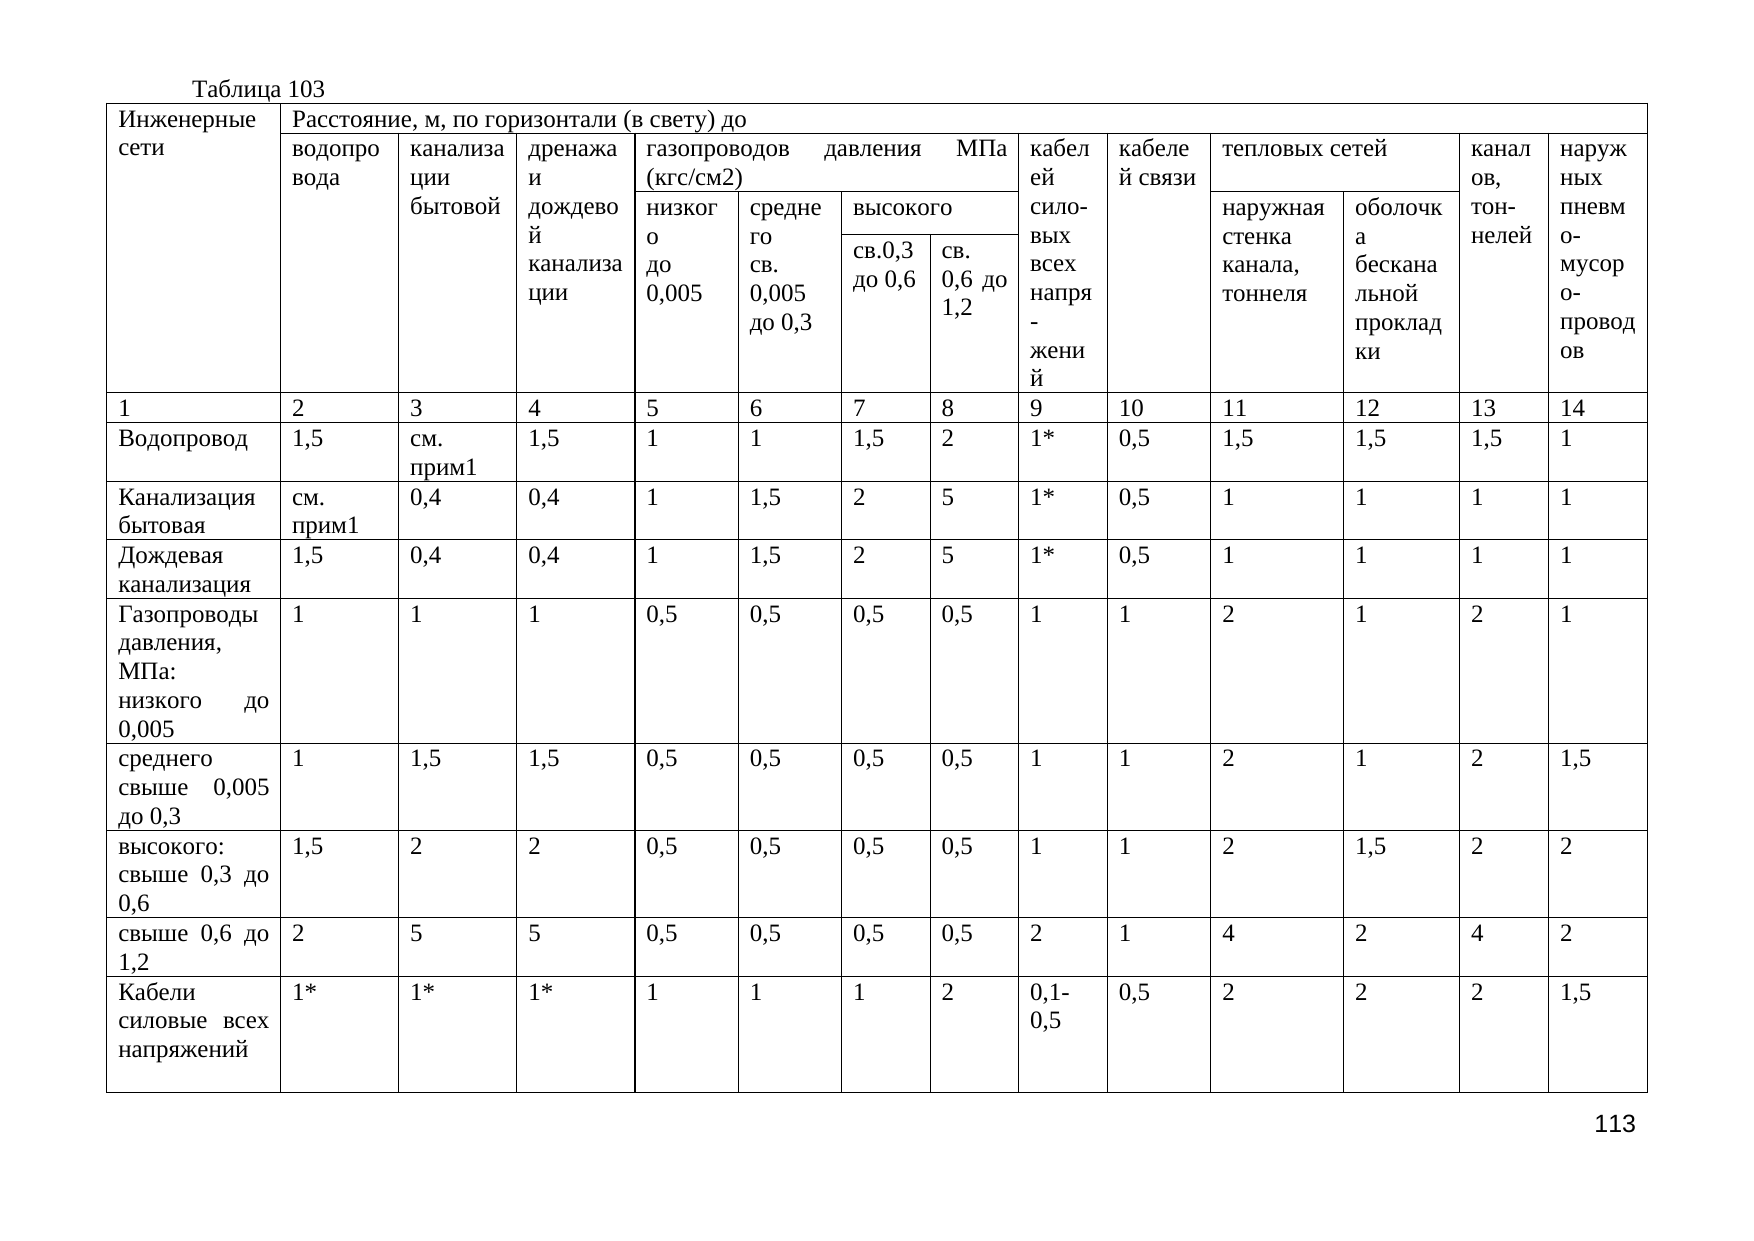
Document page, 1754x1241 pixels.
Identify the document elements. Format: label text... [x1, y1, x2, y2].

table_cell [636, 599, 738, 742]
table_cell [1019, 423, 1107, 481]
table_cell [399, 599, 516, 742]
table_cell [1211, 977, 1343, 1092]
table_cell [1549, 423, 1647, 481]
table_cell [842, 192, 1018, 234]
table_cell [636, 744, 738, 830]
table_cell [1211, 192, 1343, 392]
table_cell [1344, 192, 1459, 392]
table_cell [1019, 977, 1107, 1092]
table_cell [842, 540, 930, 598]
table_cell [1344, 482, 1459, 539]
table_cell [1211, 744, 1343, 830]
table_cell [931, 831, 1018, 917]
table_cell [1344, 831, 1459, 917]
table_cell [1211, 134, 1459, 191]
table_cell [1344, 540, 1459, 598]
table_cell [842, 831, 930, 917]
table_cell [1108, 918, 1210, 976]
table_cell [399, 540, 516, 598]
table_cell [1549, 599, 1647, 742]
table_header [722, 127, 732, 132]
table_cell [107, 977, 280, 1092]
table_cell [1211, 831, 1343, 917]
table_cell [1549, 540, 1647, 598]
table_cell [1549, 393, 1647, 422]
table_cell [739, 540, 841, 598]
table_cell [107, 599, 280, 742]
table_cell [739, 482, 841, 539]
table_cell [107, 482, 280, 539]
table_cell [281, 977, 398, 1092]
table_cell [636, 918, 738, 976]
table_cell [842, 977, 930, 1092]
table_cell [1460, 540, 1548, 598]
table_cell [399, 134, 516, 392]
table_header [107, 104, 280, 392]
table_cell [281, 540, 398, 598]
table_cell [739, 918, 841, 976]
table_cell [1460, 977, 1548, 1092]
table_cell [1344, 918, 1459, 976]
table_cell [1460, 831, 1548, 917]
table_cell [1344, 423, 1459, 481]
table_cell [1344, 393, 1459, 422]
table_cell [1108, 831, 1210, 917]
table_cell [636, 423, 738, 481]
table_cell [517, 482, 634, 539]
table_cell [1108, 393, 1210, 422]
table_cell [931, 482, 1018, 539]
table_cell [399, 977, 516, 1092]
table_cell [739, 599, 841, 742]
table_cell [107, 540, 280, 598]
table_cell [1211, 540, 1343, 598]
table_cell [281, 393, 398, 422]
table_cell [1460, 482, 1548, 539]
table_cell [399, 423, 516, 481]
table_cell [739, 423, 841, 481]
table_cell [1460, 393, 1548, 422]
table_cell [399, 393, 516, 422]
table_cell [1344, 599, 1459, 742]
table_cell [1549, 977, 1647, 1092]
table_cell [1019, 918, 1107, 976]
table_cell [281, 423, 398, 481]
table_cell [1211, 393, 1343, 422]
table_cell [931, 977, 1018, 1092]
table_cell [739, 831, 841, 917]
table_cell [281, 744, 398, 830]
text Таблица 103 [118, 74, 1636, 103]
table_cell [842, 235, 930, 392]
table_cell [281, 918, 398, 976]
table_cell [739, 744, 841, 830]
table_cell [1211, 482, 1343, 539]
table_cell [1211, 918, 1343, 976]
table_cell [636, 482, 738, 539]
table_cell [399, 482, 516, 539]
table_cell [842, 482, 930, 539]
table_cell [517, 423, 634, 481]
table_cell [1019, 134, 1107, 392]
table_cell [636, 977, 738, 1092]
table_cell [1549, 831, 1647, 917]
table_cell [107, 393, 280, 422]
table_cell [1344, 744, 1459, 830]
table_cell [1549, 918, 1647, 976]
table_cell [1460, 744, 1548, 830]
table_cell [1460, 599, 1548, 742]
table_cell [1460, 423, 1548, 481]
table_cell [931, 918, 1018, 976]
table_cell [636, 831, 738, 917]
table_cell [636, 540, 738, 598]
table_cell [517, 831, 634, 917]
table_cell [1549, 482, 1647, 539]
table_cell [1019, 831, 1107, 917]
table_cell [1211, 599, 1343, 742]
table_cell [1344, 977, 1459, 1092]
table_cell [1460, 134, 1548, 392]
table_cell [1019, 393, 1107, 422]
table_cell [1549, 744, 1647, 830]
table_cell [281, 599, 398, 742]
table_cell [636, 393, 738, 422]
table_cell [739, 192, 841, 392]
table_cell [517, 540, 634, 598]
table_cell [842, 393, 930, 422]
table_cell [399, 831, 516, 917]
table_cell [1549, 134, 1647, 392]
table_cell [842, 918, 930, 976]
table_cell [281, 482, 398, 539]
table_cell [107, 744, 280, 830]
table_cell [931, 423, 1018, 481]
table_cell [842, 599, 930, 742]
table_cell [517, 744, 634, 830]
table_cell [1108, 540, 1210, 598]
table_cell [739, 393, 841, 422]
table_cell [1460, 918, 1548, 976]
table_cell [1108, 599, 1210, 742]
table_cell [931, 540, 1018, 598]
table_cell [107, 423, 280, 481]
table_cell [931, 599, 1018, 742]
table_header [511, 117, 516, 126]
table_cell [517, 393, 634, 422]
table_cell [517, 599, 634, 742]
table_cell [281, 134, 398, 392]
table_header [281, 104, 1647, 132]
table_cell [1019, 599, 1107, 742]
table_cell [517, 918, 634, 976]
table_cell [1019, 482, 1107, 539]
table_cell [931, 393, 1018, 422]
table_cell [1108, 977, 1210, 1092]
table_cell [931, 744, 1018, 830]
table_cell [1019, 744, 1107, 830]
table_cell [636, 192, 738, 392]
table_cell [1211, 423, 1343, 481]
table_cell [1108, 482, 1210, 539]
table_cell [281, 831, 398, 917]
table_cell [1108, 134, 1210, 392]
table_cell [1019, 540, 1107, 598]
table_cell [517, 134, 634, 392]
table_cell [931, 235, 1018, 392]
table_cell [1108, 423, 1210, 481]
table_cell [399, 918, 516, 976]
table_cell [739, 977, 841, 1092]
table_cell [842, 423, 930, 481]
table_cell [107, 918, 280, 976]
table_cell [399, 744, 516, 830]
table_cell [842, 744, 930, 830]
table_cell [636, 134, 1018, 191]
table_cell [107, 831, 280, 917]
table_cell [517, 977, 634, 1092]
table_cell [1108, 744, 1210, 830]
